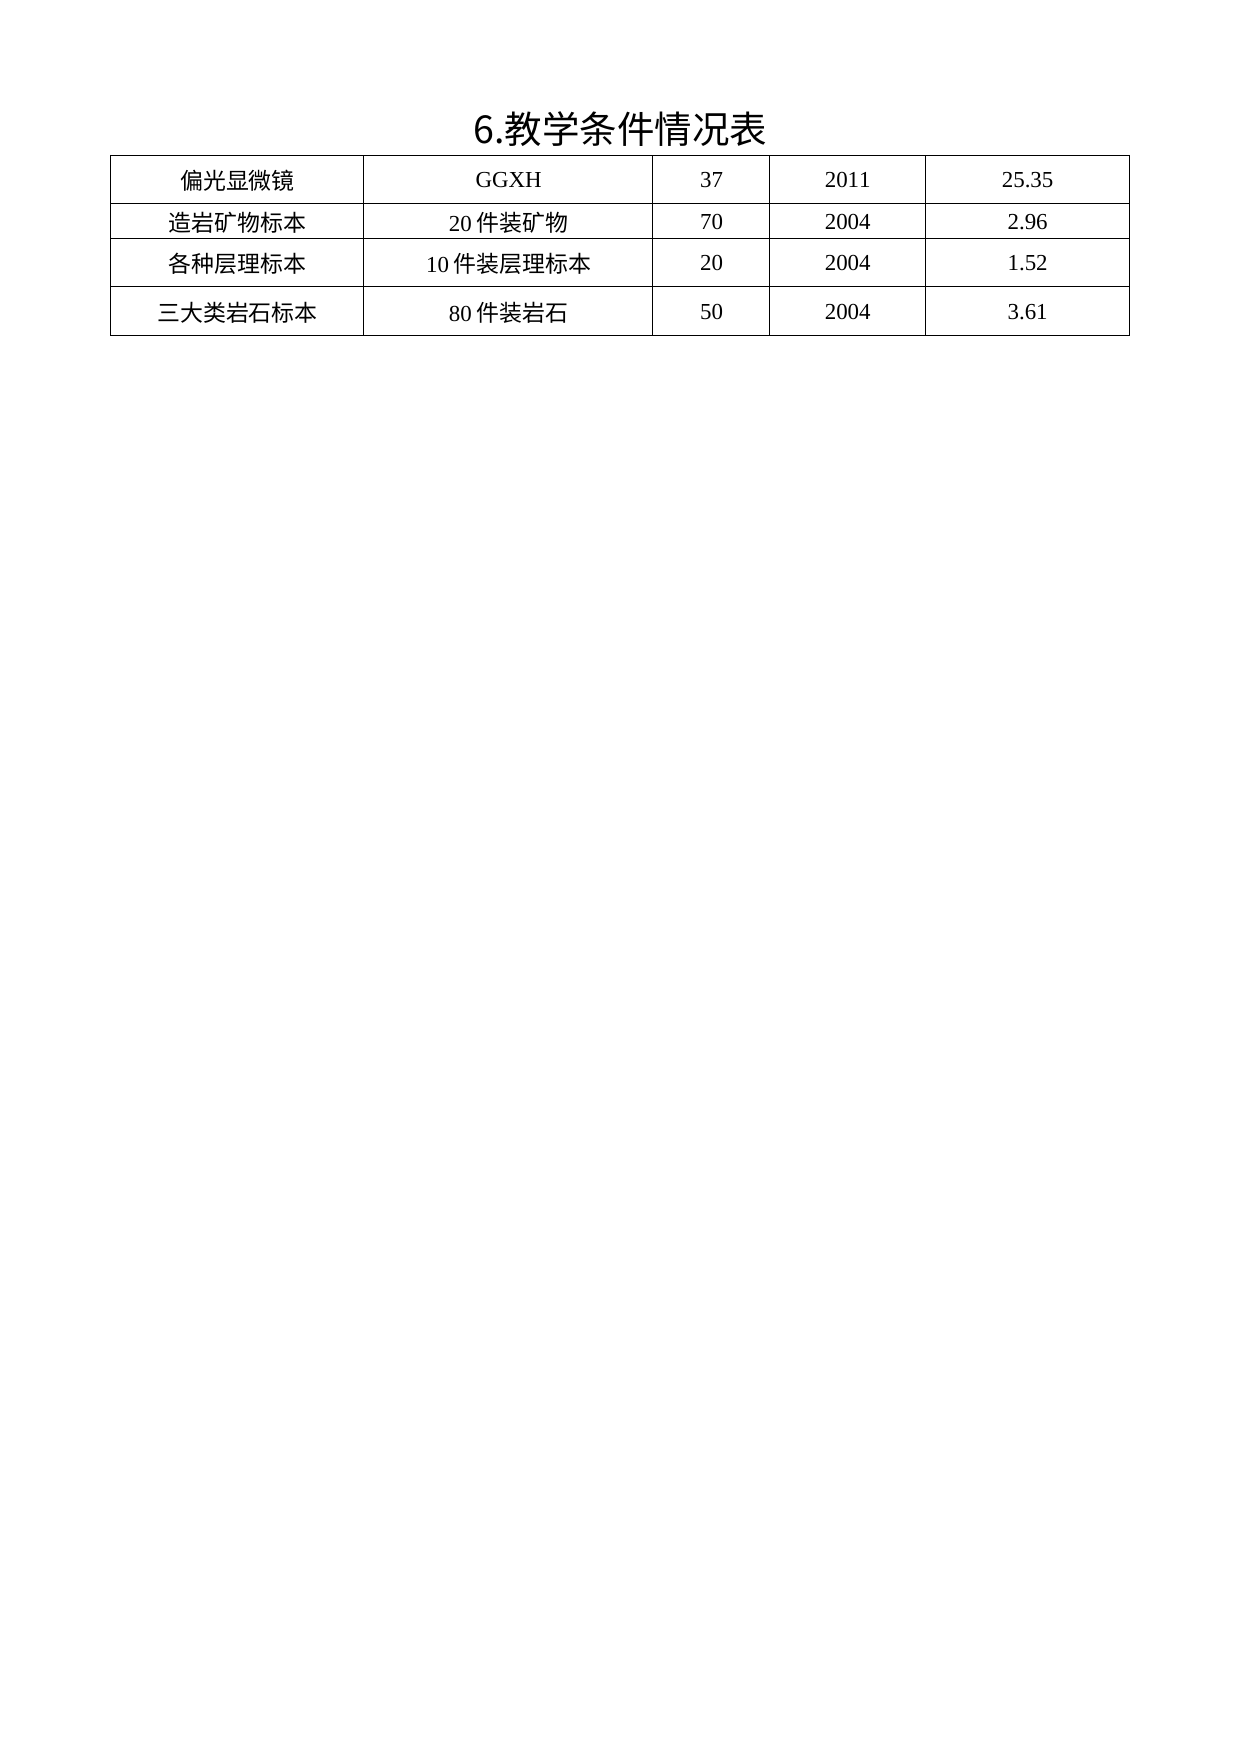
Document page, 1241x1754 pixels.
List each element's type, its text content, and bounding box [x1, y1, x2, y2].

table_cell 三大类岩石标本 [111, 287, 363, 335]
table_cell 偏光显微镜 [111, 156, 363, 203]
table_cell 各种层理标本 [111, 239, 363, 286]
table_cell 10件装层理标本 [364, 239, 652, 286]
table_cell 2011 [770, 156, 925, 203]
table_cell 20件装矿物 [364, 204, 652, 238]
table_cell 2004 [770, 287, 925, 335]
table_cell 80件装岩石 [364, 287, 652, 335]
table_cell 造岩矿物标本 [111, 204, 363, 238]
table_cell 25.35 [926, 156, 1129, 203]
table_cell 37 [653, 156, 769, 203]
table_cell 2004 [770, 204, 925, 238]
table_cell 2.96 [926, 204, 1129, 238]
table_cell 20 [653, 239, 769, 286]
table_cell 2004 [770, 239, 925, 286]
table_cell 3.61 [926, 287, 1129, 335]
table_cell 70 [653, 204, 769, 238]
table_cell 50 [653, 287, 769, 335]
table_cell GGXH [364, 156, 652, 203]
table_cell 1.52 [926, 239, 1129, 286]
